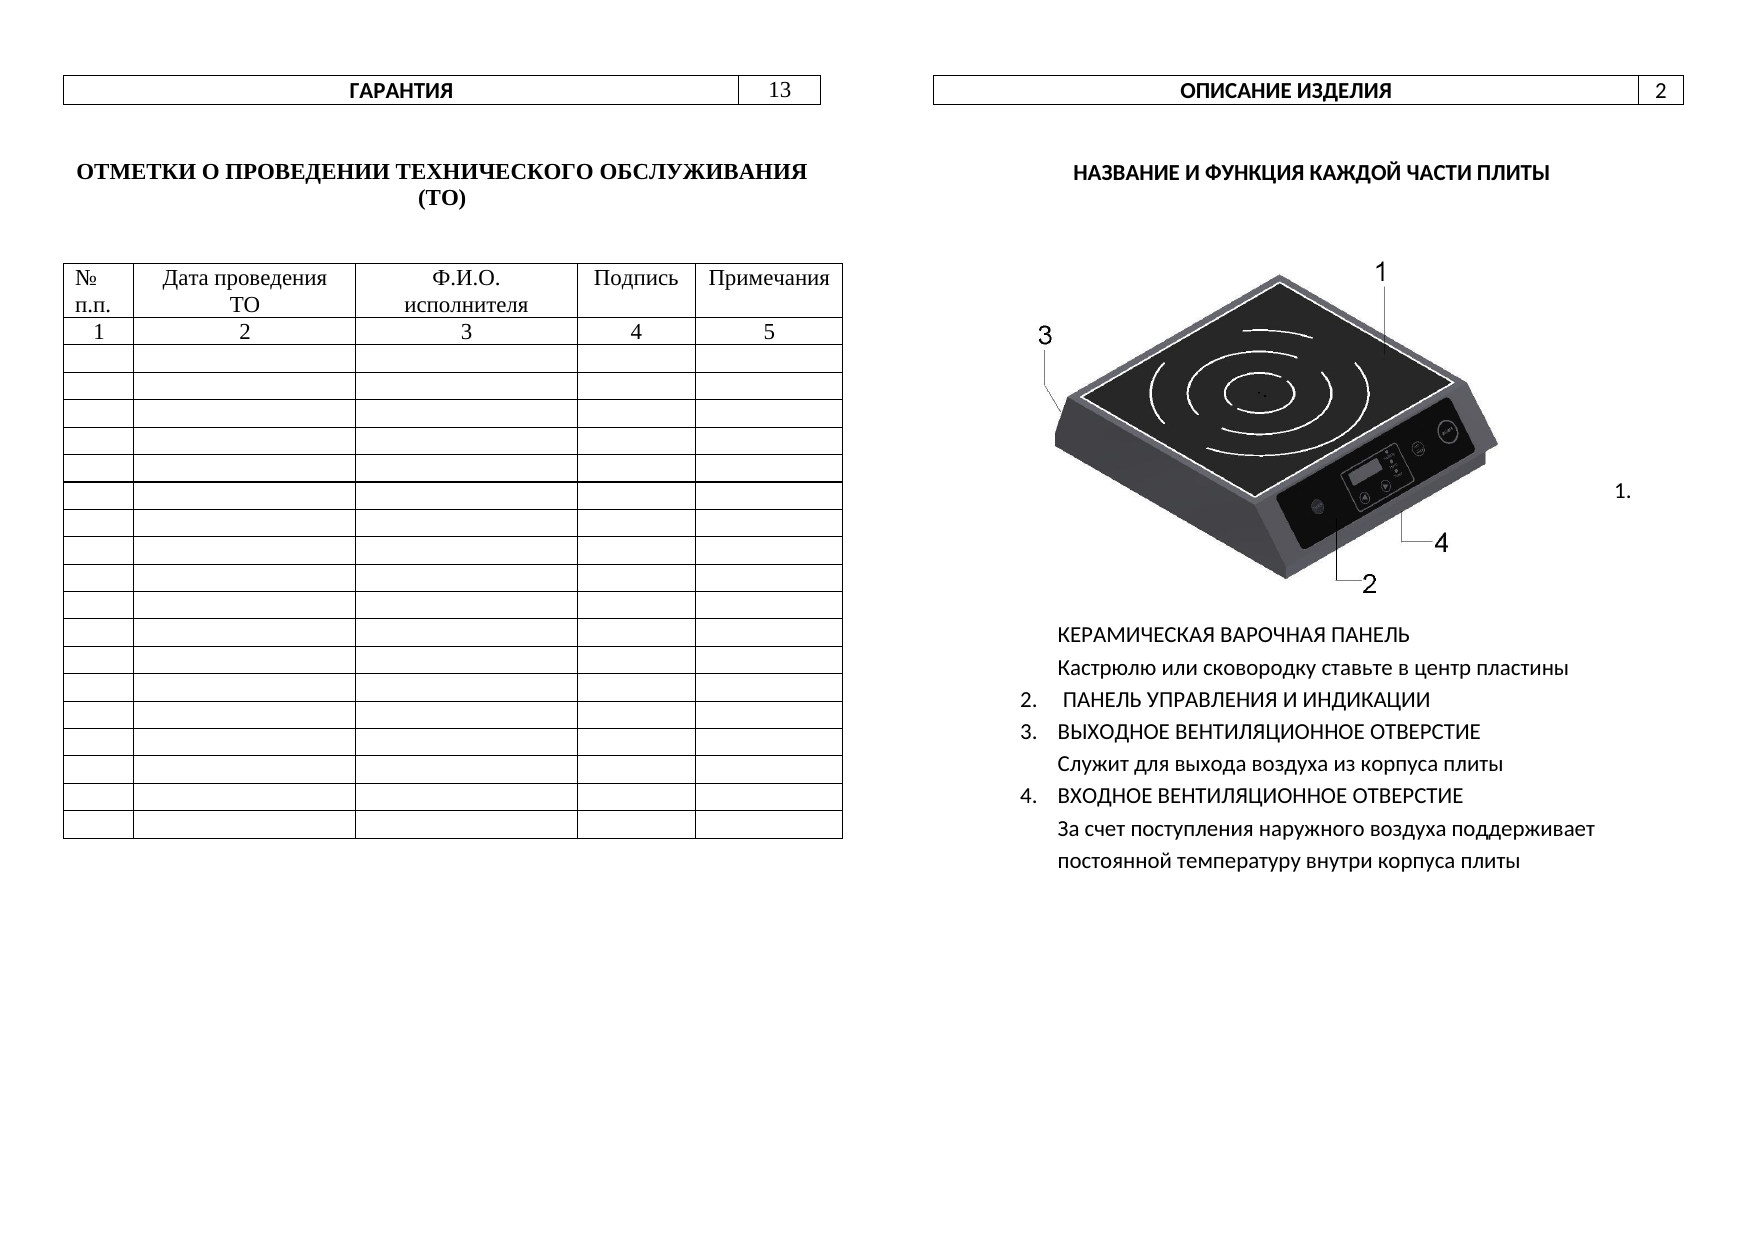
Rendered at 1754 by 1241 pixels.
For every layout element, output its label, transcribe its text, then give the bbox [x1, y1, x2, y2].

text НАЗВАНИЕ И ФУНКЦИЯ КАЖДОЙ ЧАСТИ ПЛИТЫ [945, 158, 1679, 186]
list ВХОДНОЕ ВЕНТИЛЯЦИОННОЕ ОТВЕРСТИЕ [1020, 781, 1679, 809]
table_cell [696, 784, 842, 810]
table_cell [578, 756, 695, 783]
table_cell [578, 674, 695, 701]
table_header Дата проведения ТО [134, 264, 355, 317]
text ОТМЕТКИ О ПРОВЕДЕНИИ ТЕХНИЧЕСКОГО ОБСЛУЖИВАНИЯ (ТО) [75, 158, 809, 211]
table_cell [356, 510, 577, 536]
table_cell [356, 483, 577, 509]
table_cell [134, 483, 355, 509]
table_cell [696, 483, 842, 509]
table_cell [696, 455, 842, 481]
table_cell [356, 565, 577, 591]
picture [1032, 242, 1521, 608]
table_cell [134, 729, 355, 755]
table_cell [696, 373, 842, 399]
table_cell [578, 647, 695, 673]
table_cell [696, 729, 842, 755]
table_cell [64, 811, 133, 837]
table_cell [64, 373, 133, 399]
table_cell 4 [578, 318, 695, 344]
table_header ГАРАНТИЯ [64, 76, 738, 104]
table_cell [696, 537, 842, 563]
table_cell [356, 729, 577, 755]
list Служит для выхода воздуха из корпуса плиты [1057, 749, 1679, 777]
table_cell [356, 811, 577, 837]
table_cell [134, 345, 355, 372]
table_cell [64, 784, 133, 810]
table_cell [356, 373, 577, 399]
table_cell [578, 619, 695, 646]
table_header 13 [739, 76, 820, 104]
table_cell [356, 592, 577, 618]
table_cell [64, 565, 133, 591]
table_cell [578, 510, 695, 536]
table_cell [356, 537, 577, 563]
table_cell 1 [64, 318, 133, 344]
table_cell [64, 729, 133, 755]
table_cell [696, 619, 842, 646]
table_cell [64, 483, 133, 509]
table_cell [696, 756, 842, 783]
table_cell [356, 674, 577, 701]
table_cell [64, 400, 133, 427]
list ВЫХОДНОЕ ВЕНТИЛЯЦИОННОЕ ОТВЕРСТИЕ [1020, 717, 1679, 745]
table_cell [696, 345, 842, 372]
table_header 2 [1639, 76, 1683, 104]
table_header ОПИСАНИЕ ИЗДЕЛИЯ [934, 76, 1638, 104]
table_cell [134, 784, 355, 810]
table_cell [64, 428, 133, 454]
table_cell [134, 565, 355, 591]
table_cell [134, 455, 355, 481]
table_cell [134, 702, 355, 728]
table_cell [578, 455, 695, 481]
table_cell [356, 702, 577, 728]
table_cell [64, 592, 133, 618]
table_cell [356, 647, 577, 673]
table_header Примечания [696, 264, 842, 317]
table_header Ф.И.О. исполнителя [356, 264, 577, 317]
table_cell [696, 647, 842, 673]
table_cell [356, 784, 577, 810]
table_cell [578, 483, 695, 509]
table_cell [696, 592, 842, 618]
table_cell [578, 345, 695, 372]
table_cell [696, 702, 842, 728]
list КЕРАМИЧЕСКАЯ ВАРОЧНАЯ ПАНЕЛЬ [1020, 476, 1679, 648]
table_cell [134, 811, 355, 837]
table_cell [578, 784, 695, 810]
table_header Подпись [578, 264, 695, 317]
table_cell [356, 400, 577, 427]
table_cell [578, 373, 695, 399]
table_cell [696, 510, 842, 536]
table_cell [696, 400, 842, 427]
table_cell [134, 647, 355, 673]
table_cell [696, 565, 842, 591]
table_cell 5 [696, 318, 842, 344]
table_cell [64, 619, 133, 646]
table_cell [578, 537, 695, 563]
table_cell [356, 756, 577, 783]
table_cell [696, 811, 842, 837]
table_cell [134, 510, 355, 536]
table_cell [356, 455, 577, 481]
table_cell [134, 537, 355, 563]
table_cell [134, 400, 355, 427]
table_cell [64, 455, 133, 481]
table_cell [696, 674, 842, 701]
table_cell 3 [356, 318, 577, 344]
table_cell [64, 510, 133, 536]
list За счет поступления наружного воздуха поддерживает постоянной температуру внутри корпуса плиты [1057, 814, 1679, 874]
table_cell [134, 619, 355, 646]
table_cell [64, 345, 133, 372]
table_cell [578, 428, 695, 454]
table_cell [578, 702, 695, 728]
table_cell [356, 428, 577, 454]
table_cell [64, 537, 133, 563]
list ПАНЕЛЬ УПРАВЛЕНИЯ И ИНДИКАЦИИ [1020, 685, 1679, 713]
table_cell [356, 345, 577, 372]
table_header № п.п. [64, 264, 133, 317]
table_cell [64, 674, 133, 701]
table_cell 2 [134, 318, 355, 344]
table_cell [134, 756, 355, 783]
table_cell [64, 756, 133, 783]
table_cell [578, 811, 695, 837]
table_cell [134, 373, 355, 399]
table_cell [356, 619, 577, 646]
table_cell [134, 428, 355, 454]
table_cell [578, 729, 695, 755]
table_cell [134, 592, 355, 618]
list Кастрюлю или сковородку ставьте в центр пластины [1057, 653, 1679, 681]
table_cell [578, 565, 695, 591]
table_cell [578, 592, 695, 618]
table_cell [64, 702, 133, 728]
table_cell [134, 674, 355, 701]
table_cell [696, 428, 842, 454]
table_cell [64, 647, 133, 673]
table_cell [578, 400, 695, 427]
